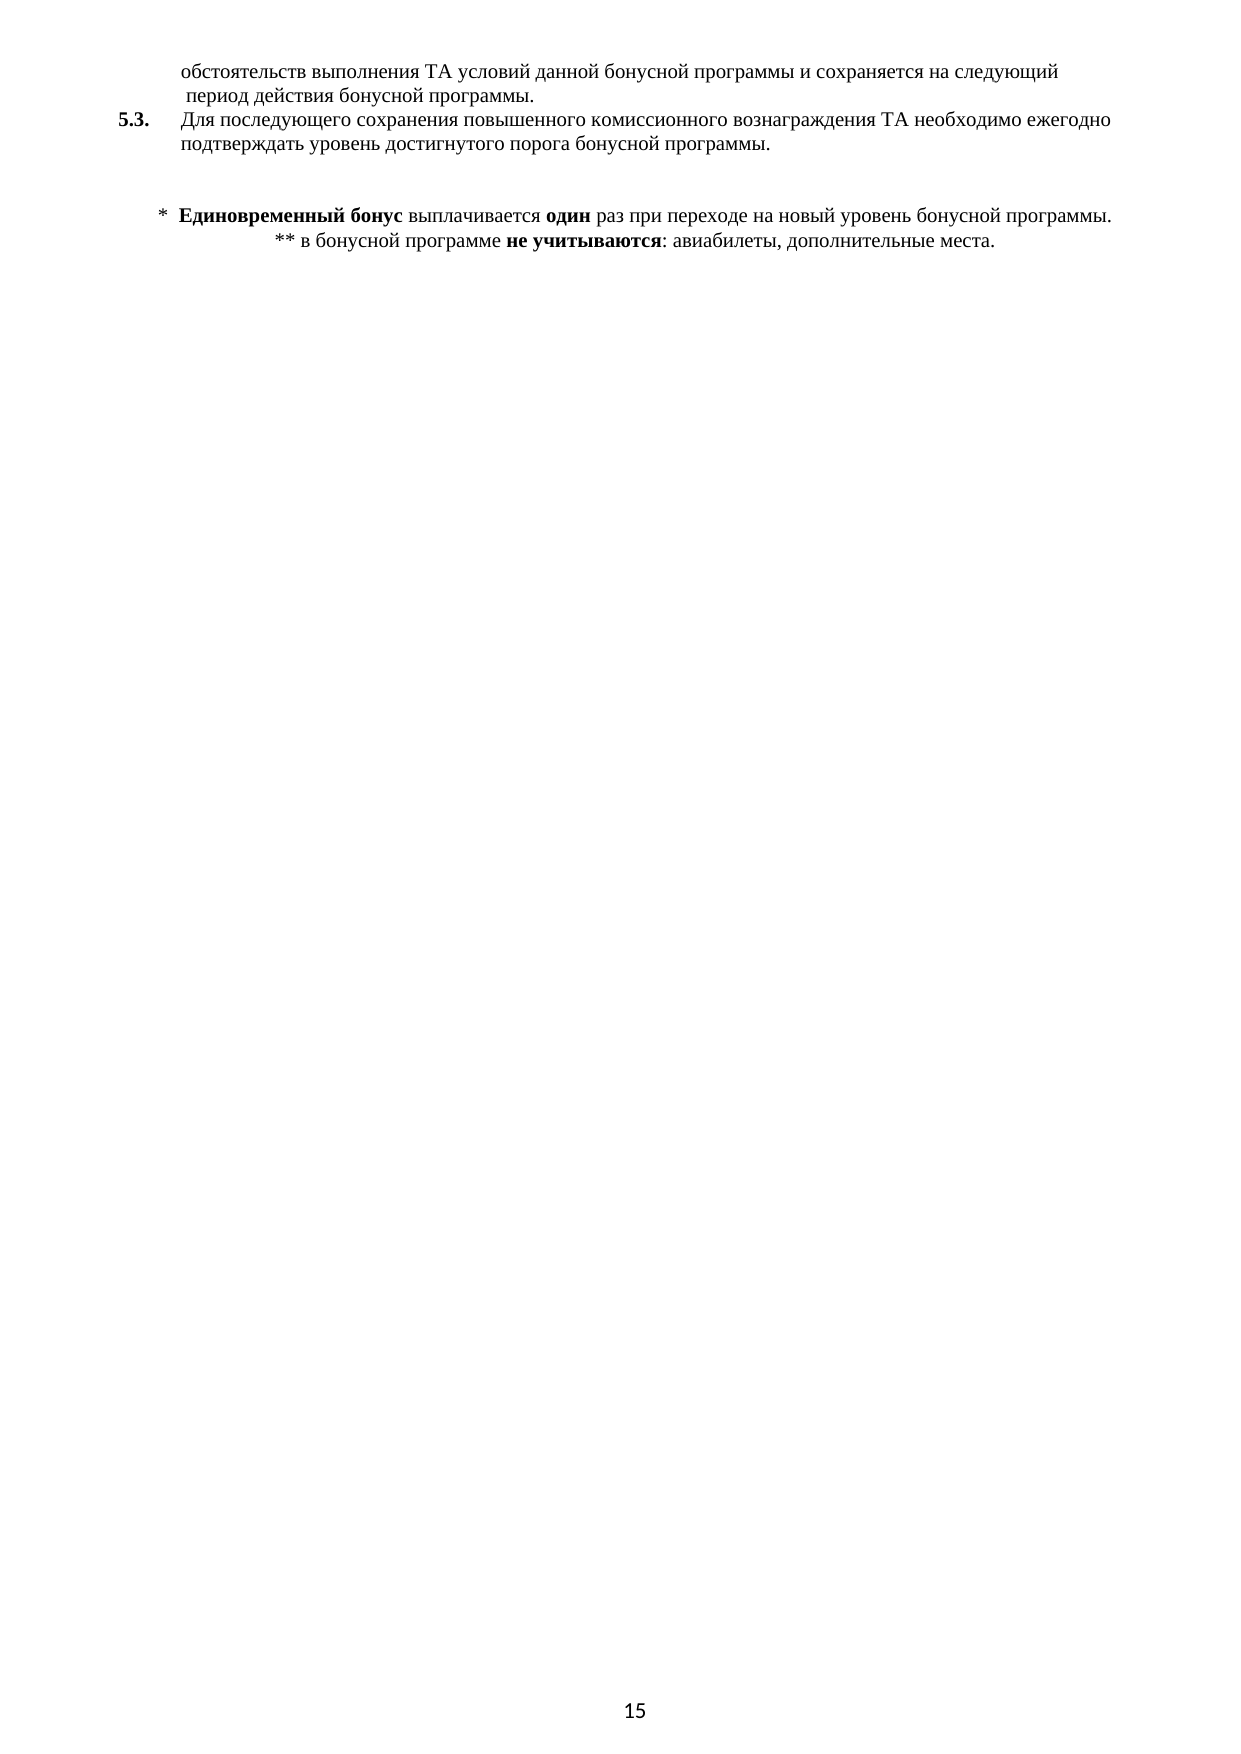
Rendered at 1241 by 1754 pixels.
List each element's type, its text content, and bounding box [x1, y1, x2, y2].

text 5.3. Для последующего сохранения повышенного комиссионного вознаграждения ТА необходимо ежегодно [118, 107, 1152, 131]
text подтверждать уровень достигнутого порога бонусной программы. [118, 131, 1152, 155]
text обстоятельств выполнения ТА условий данной бонусной программы и сохраняется на следующий [118, 59, 1152, 83]
text ** в бонусной программе не учитываются: авиабилеты, дополнительные места. [118, 227, 1152, 252]
text период действия бонусной программы. [118, 83, 1152, 107]
text * Единовременный бонус выплачивается один раз при переходе на новый уровень бонусной программы. [118, 203, 1152, 227]
